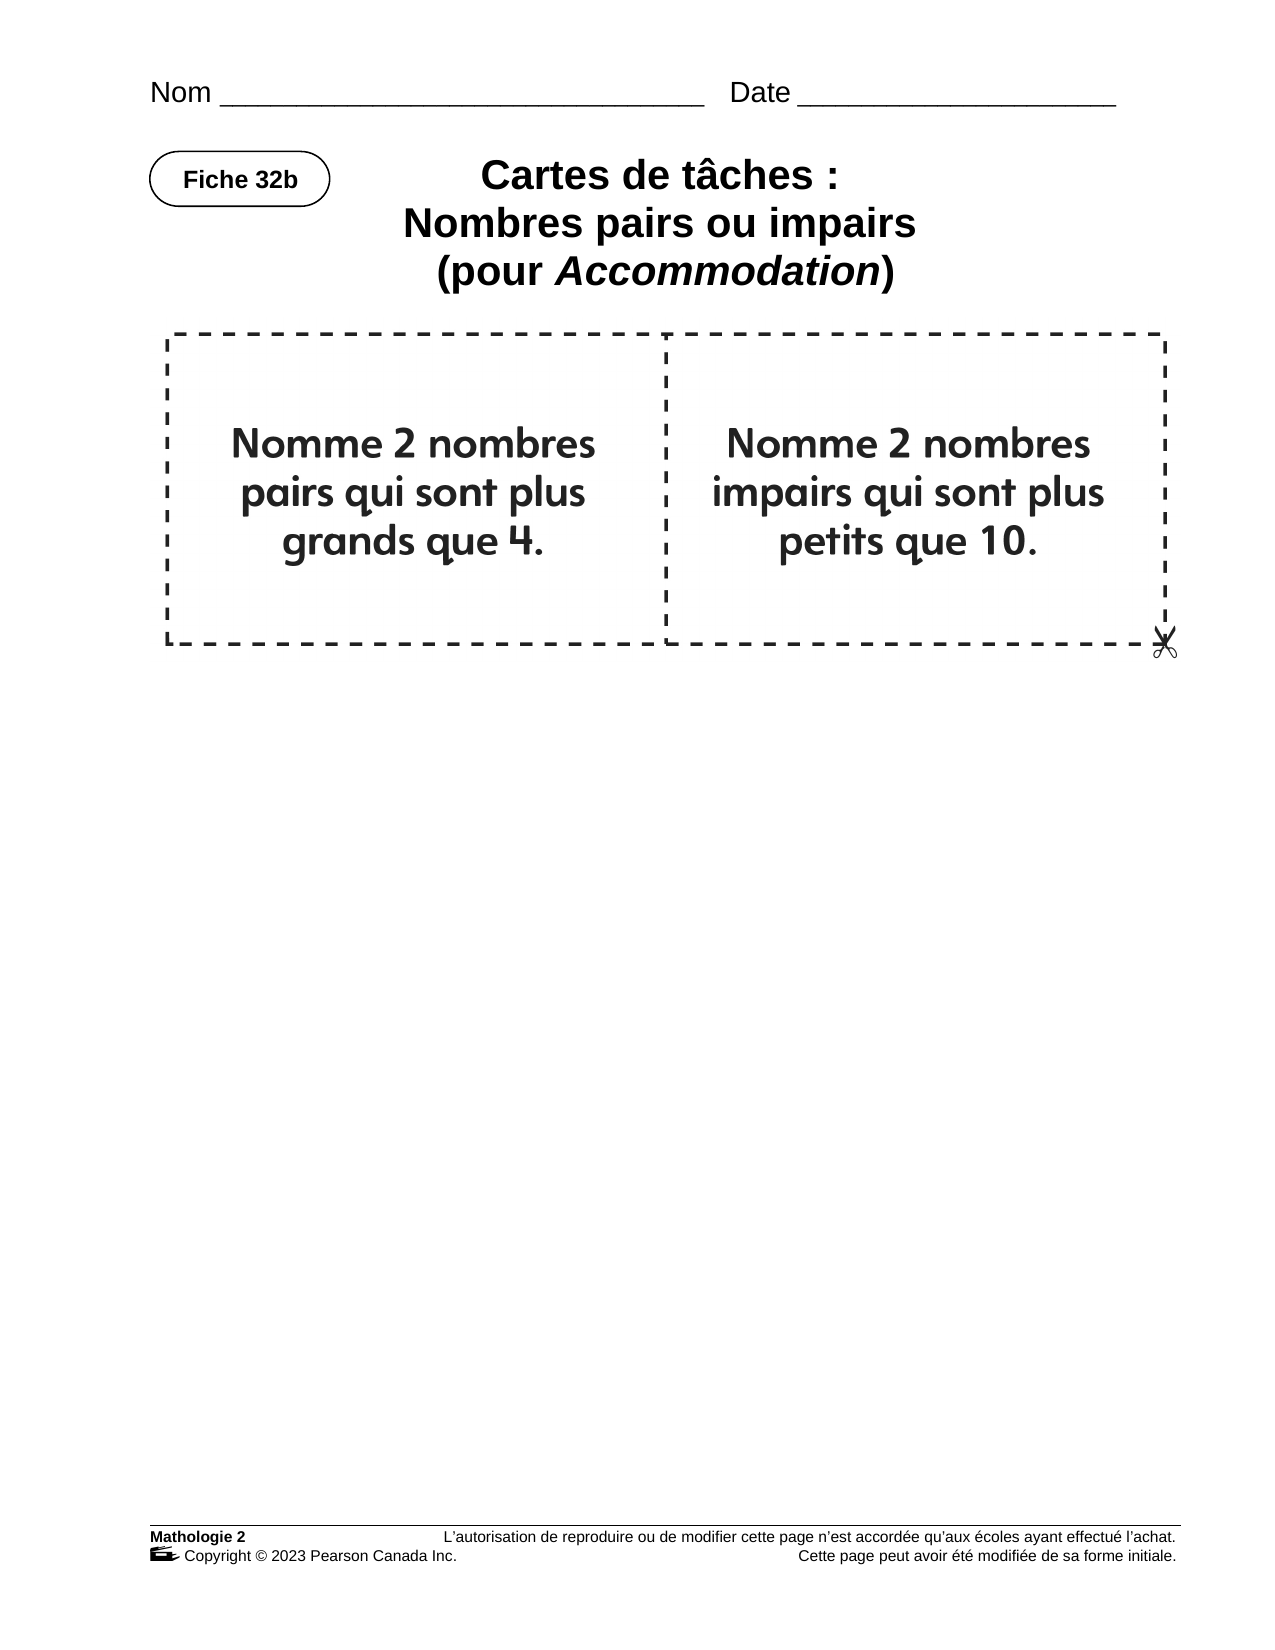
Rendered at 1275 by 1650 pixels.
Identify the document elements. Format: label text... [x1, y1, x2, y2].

text Cartes de tâches : Nombres pairs ou impairs (pour Accommodation) [150, 150, 1181, 294]
picture [150, 317, 1182, 662]
picture [150, 1546, 180, 1561]
